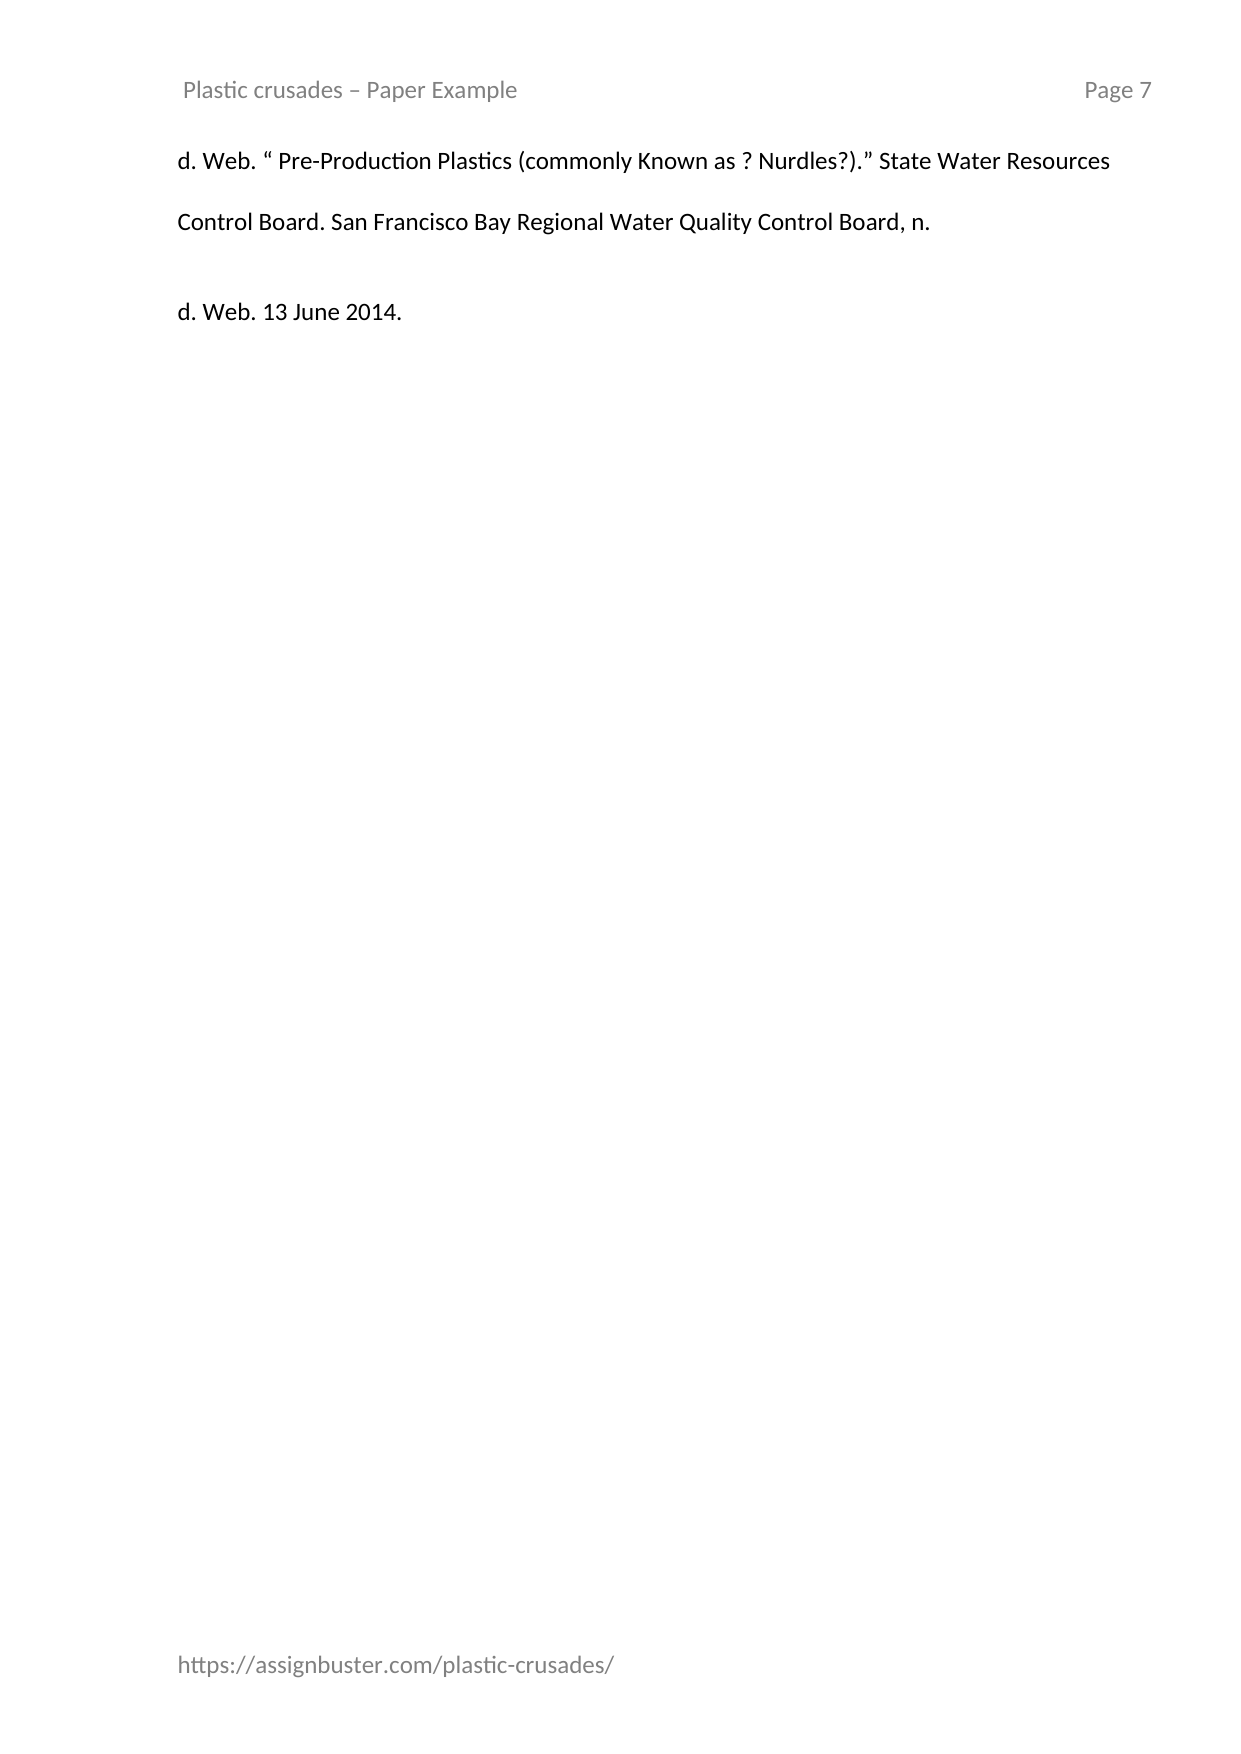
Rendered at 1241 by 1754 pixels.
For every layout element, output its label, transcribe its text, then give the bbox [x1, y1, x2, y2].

text d. Web. 13 June 2014. [177, 297, 1152, 327]
text d. Web. “ Pre-Production Plastics (commonly Known as ? Nurdles?).” State Water Resources Control Board. San Francisco Bay Regional Water Quality Control Board, n. [177, 145, 1152, 237]
